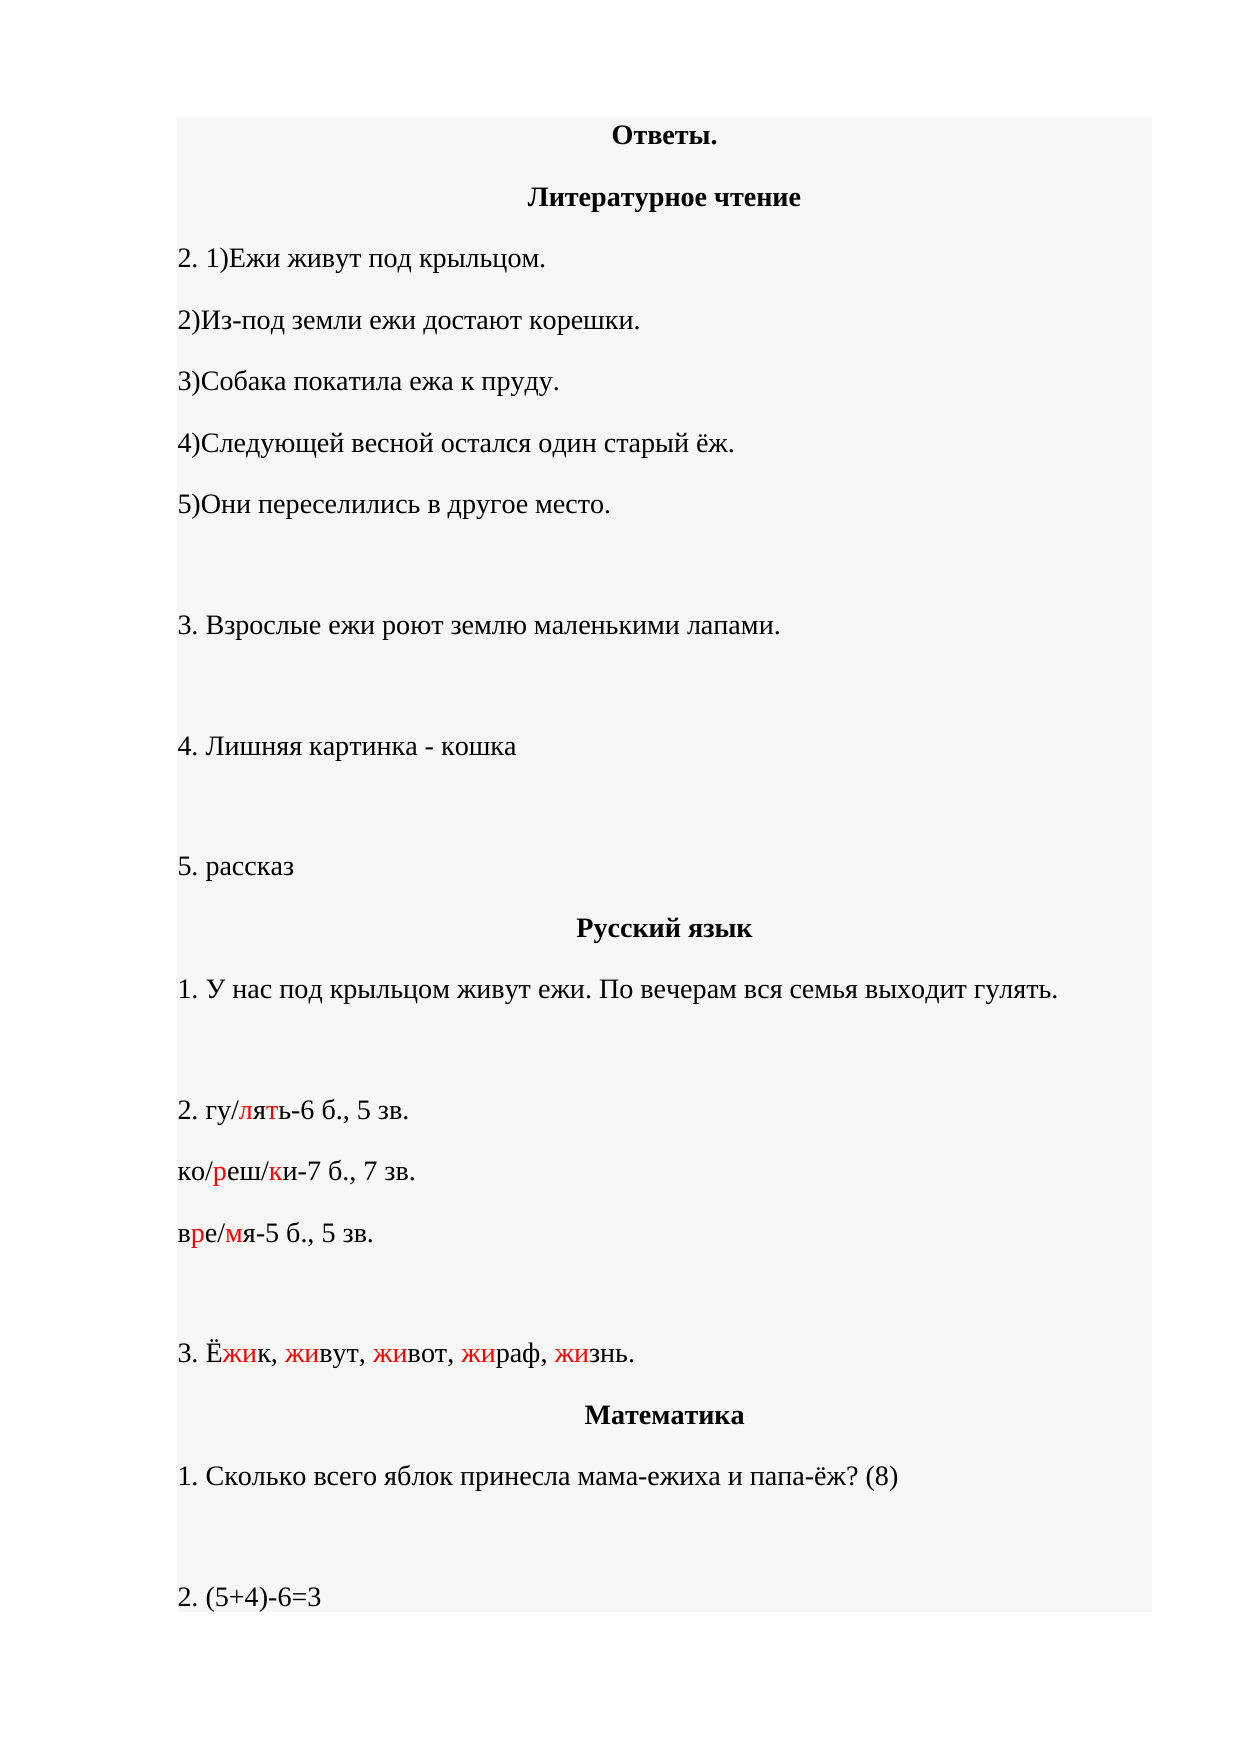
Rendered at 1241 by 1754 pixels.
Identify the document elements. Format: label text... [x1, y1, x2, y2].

text Ответы. [177, 118, 1152, 151]
text 2)Из-под земли ежи достают корешки. [177, 303, 1152, 335]
text Литературное чтение [177, 180, 1152, 212]
text 1. Сколько всего яблок принесла мама-ежиха и папа-ёж? (8) [177, 1459, 1152, 1492]
text 1. У нас под крыльцом живут ежи. По вечерам вся семья выходит гулять. [177, 972, 1152, 1004]
text Русский язык [177, 911, 1152, 943]
text 3. Взрослые ежи роют землю маленькими лапами. [177, 608, 1152, 640]
text 2. гу/лять-6 б., 5 зв. [177, 1093, 1152, 1125]
text 2. 1)Ежи живут под крыльцом. [177, 241, 1152, 274]
text Математика [177, 1398, 1152, 1430]
text 5)Они переселились в другое место. [177, 487, 1152, 520]
text вре/мя-5 б., 5 зв. [177, 1216, 1152, 1248]
text 4)Следующей весной остался один старый ёж. [177, 426, 1152, 458]
text 3)Собака покатила ежа к пруду. [177, 364, 1152, 397]
text ко/реш/ки-7 б., 7 зв. [177, 1154, 1152, 1187]
text 5. рассказ [177, 849, 1152, 881]
text 2. (5+4)-6=3 [177, 1580, 1152, 1612]
text 3. Ёжик, живут, живот, жираф, жизнь. [177, 1336, 1152, 1369]
text 4. Лишняя картинка - кошка [177, 728, 1152, 761]
